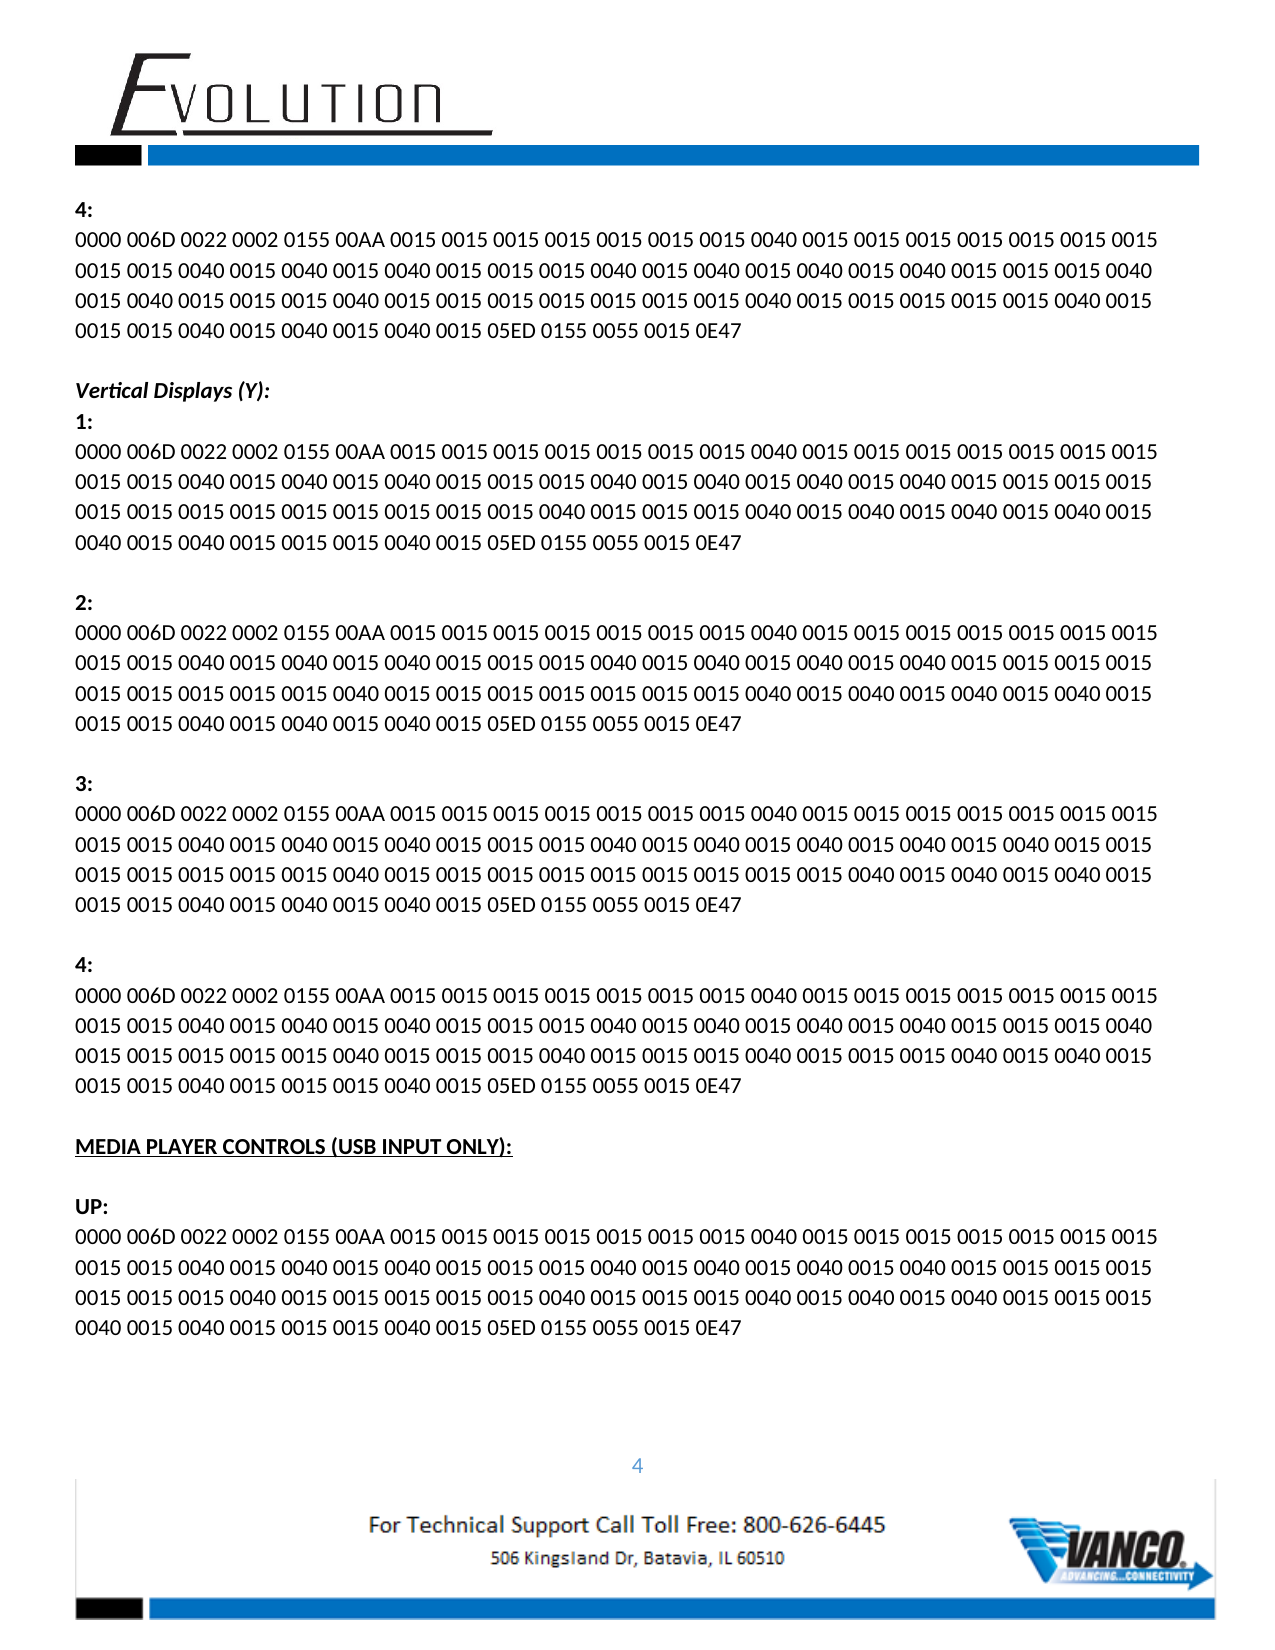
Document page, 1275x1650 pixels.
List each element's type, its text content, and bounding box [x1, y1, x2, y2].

text UP: [75, 1192, 1200, 1220]
text 0000 006D 0022 0002 0155 00AA 0015 0015 0015 0015 0015 0015 0015 0040 0015 0015 0015 0015 0015 0015 0015 0015 0015 0040 0015 0040 0015 0040 0015 0015 0015 0040 0015 0040 0015 0040 0015 0040 0015 0015 0015 0040 0015 0040 0015 0015 0015 0040 0015 0015 0015 0015 0015 0015 0015 0040 0015 0015 0015 0015 0015 0040 0015 0015 0015 0040 0015 0040 0015 0040 0015 05ED 0155 0055 0015 0E47 [75, 226, 1200, 344]
text MEDIA PLAYER CONTROLS (USB INPUT ONLY): [75, 1132, 1200, 1160]
text 0000 006D 0022 0002 0155 00AA 0015 0015 0015 0015 0015 0015 0015 0040 0015 0015 0015 0015 0015 0015 0015 0015 0015 0040 0015 0040 0015 0040 0015 0015 0015 0040 0015 0040 0015 0040 0015 0040 0015 0015 0015 0040 0015 0015 0015 0015 0015 0040 0015 0015 0015 0040 0015 0015 0015 0040 0015 0015 0015 0040 0015 0040 0015 0015 0015 0040 0015 0015 0015 0040 0015 05ED 0155 0055 0015 0E47 [75, 981, 1200, 1099]
text 0000 006D 0022 0002 0155 00AA 0015 0015 0015 0015 0015 0015 0015 0040 0015 0015 0015 0015 0015 0015 0015 0015 0015 0040 0015 0040 0015 0040 0015 0015 0015 0040 0015 0040 0015 0040 0015 0040 0015 0015 0015 0015 0015 0015 0015 0015 0015 0040 0015 0015 0015 0015 0015 0015 0015 0040 0015 0040 0015 0040 0015 0040 0015 0015 0015 0040 0015 0040 0015 0040 0015 05ED 0155 0055 0015 0E47 [75, 618, 1200, 737]
text 0000 006D 0022 0002 0155 00AA 0015 0015 0015 0015 0015 0015 0015 0040 0015 0015 0015 0015 0015 0015 0015 0015 0015 0040 0015 0040 0015 0040 0015 0015 0015 0040 0015 0040 0015 0040 0015 0040 0015 0015 0015 0015 0015 0015 0015 0015 0015 0015 0015 0015 0015 0040 0015 0015 0015 0040 0015 0040 0015 0040 0015 0040 0015 0040 0015 0040 0015 0015 0015 0040 0015 05ED 0155 0055 0015 0E47 [75, 437, 1200, 556]
text 1: [75, 407, 1200, 435]
picture [75, 1479, 1218, 1620]
picture [75, 30, 1200, 166]
text 2: [75, 588, 1200, 616]
text 4: [75, 951, 1200, 979]
text Vertical Displays (Y): [75, 377, 1200, 405]
text 0000 006D 0022 0002 0155 00AA 0015 0015 0015 0015 0015 0015 0015 0040 0015 0015 0015 0015 0015 0015 0015 0015 0015 0040 0015 0040 0015 0040 0015 0015 0015 0040 0015 0040 0015 0040 0015 0040 0015 0040 0015 0015 0015 0015 0015 0015 0015 0040 0015 0015 0015 0015 0015 0015 0015 0015 0015 0040 0015 0040 0015 0040 0015 0015 0015 0040 0015 0040 0015 0040 0015 05ED 0155 0055 0015 0E47 [75, 799, 1200, 918]
text 0000 006D 0022 0002 0155 00AA 0015 0015 0015 0015 0015 0015 0015 0040 0015 0015 0015 0015 0015 0015 0015 0015 0015 0040 0015 0040 0015 0040 0015 0015 0015 0040 0015 0040 0015 0040 0015 0040 0015 0015 0015 0015 0015 0015 0015 0040 0015 0015 0015 0015 0015 0040 0015 0015 0015 0040 0015 0040 0015 0040 0015 0015 0015 0040 0015 0040 0015 0015 0015 0040 0015 05ED 0155 0055 0015 0E47 [75, 1222, 1200, 1341]
text 3: [75, 769, 1200, 797]
text 4: [75, 195, 1200, 223]
